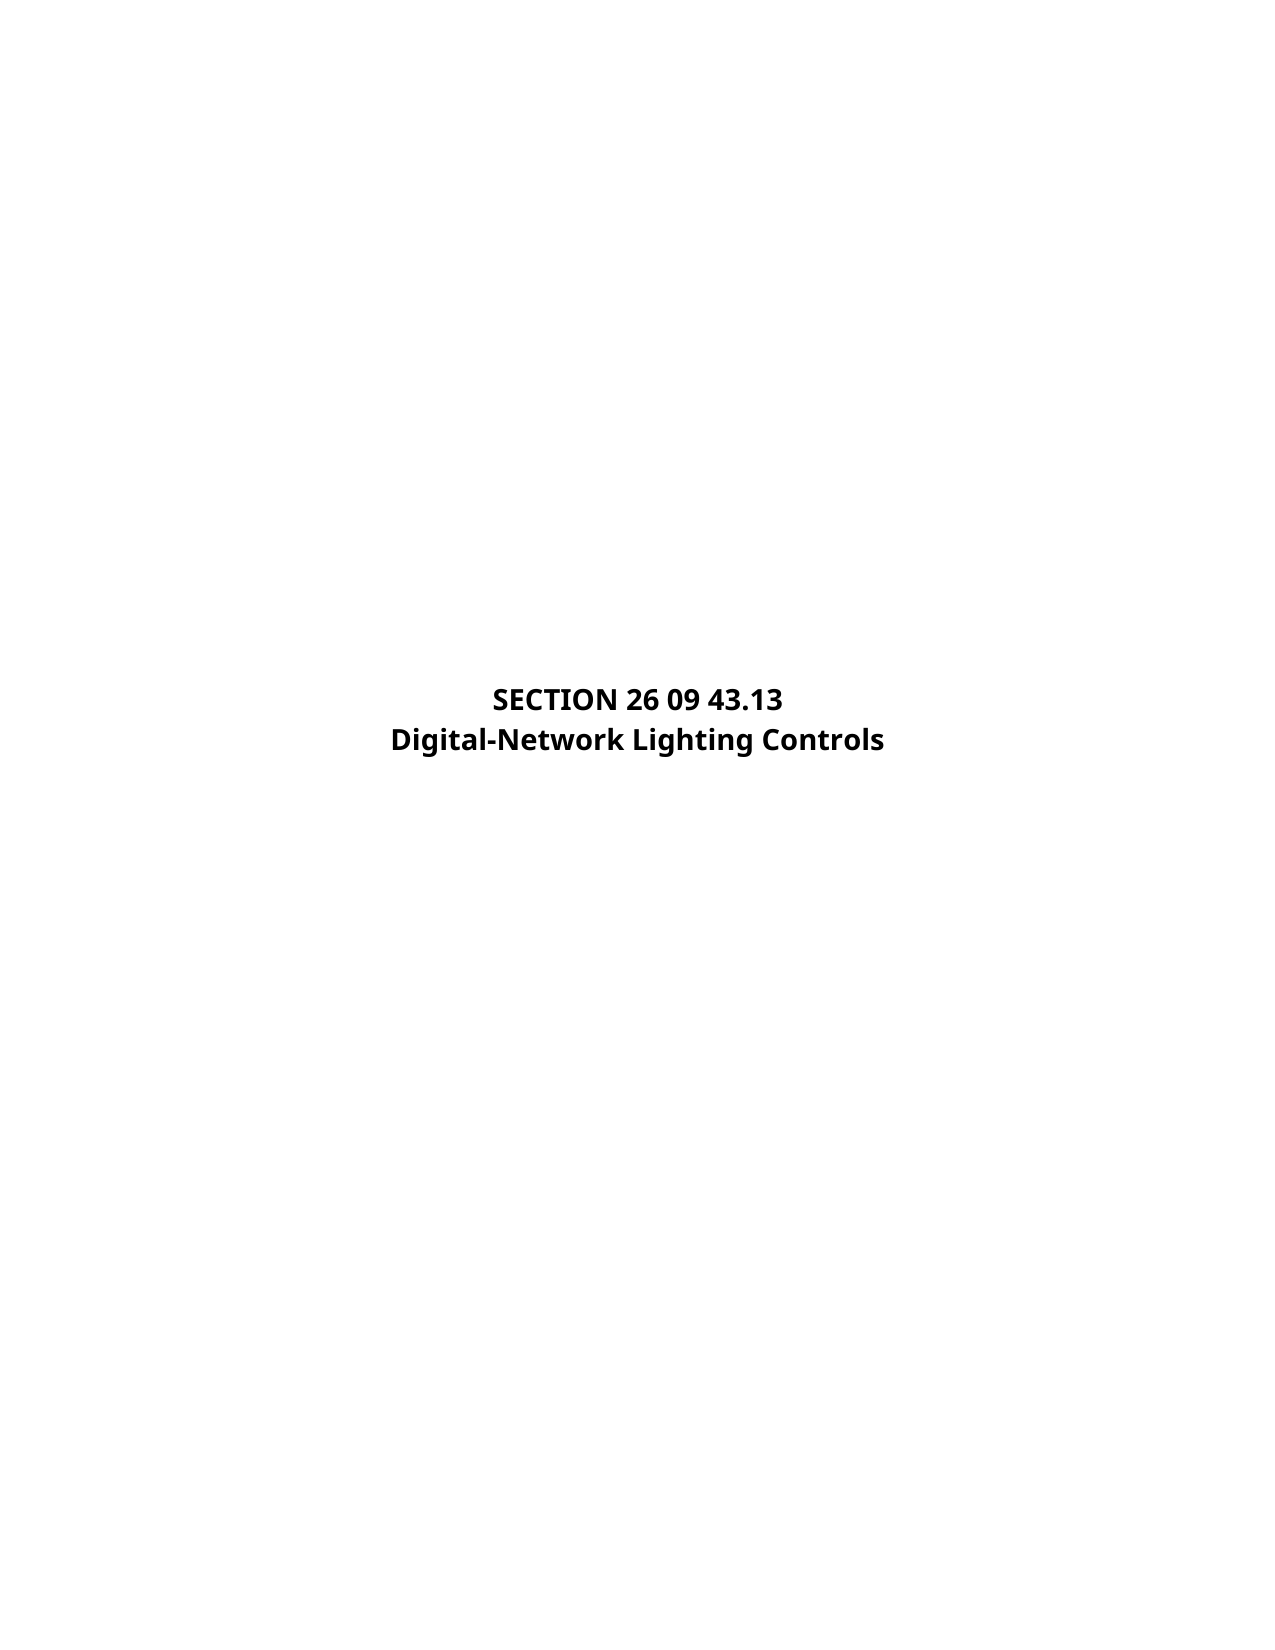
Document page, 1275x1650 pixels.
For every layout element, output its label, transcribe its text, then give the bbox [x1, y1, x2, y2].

text SECTION 26 09 43.13 [75, 679, 1200, 719]
text Digital-Network Lighting Controls [75, 719, 1200, 758]
